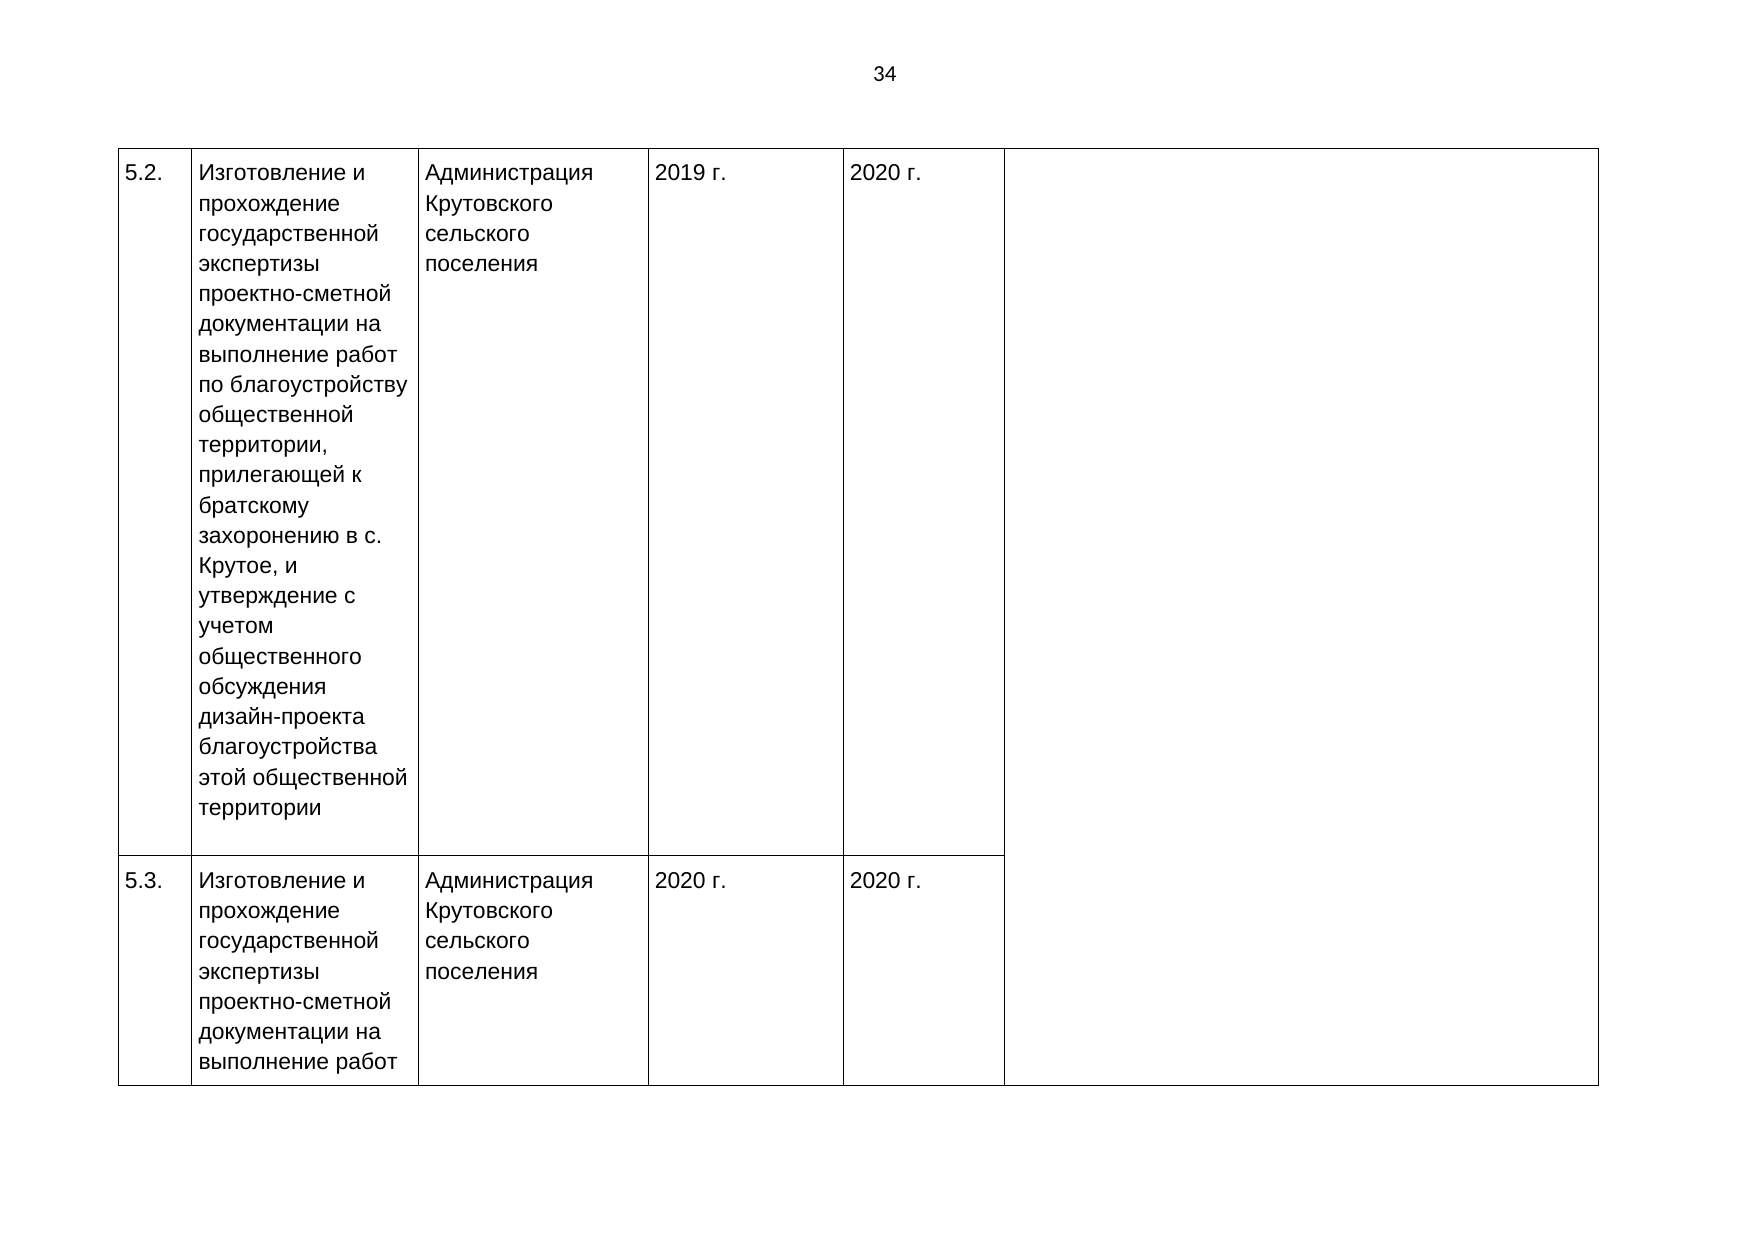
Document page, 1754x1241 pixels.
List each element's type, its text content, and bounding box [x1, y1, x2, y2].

table_cell 2020 г. [844, 149, 1004, 855]
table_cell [1005, 149, 1598, 1085]
table_cell 2019 г. [649, 149, 843, 855]
table_cell Изготовление и прохождение государственной экспертизы проектно-сметной документации на выполнение работ по благоустройству общественной территории, прилегающей к братскому захоронению в с. Крутое, и утверждение с учетом общественного обсуждения дизайн-проекта благоустройства этой общественной территории [192, 149, 418, 855]
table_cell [419, 856, 648, 1085]
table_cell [419, 149, 648, 855]
table_cell 2020 г. [844, 856, 1004, 1085]
table_cell 5.3. [119, 856, 191, 1085]
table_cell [192, 856, 418, 1085]
table_cell 5.2. [119, 149, 191, 855]
table_cell 2020 г. [649, 856, 843, 1085]
